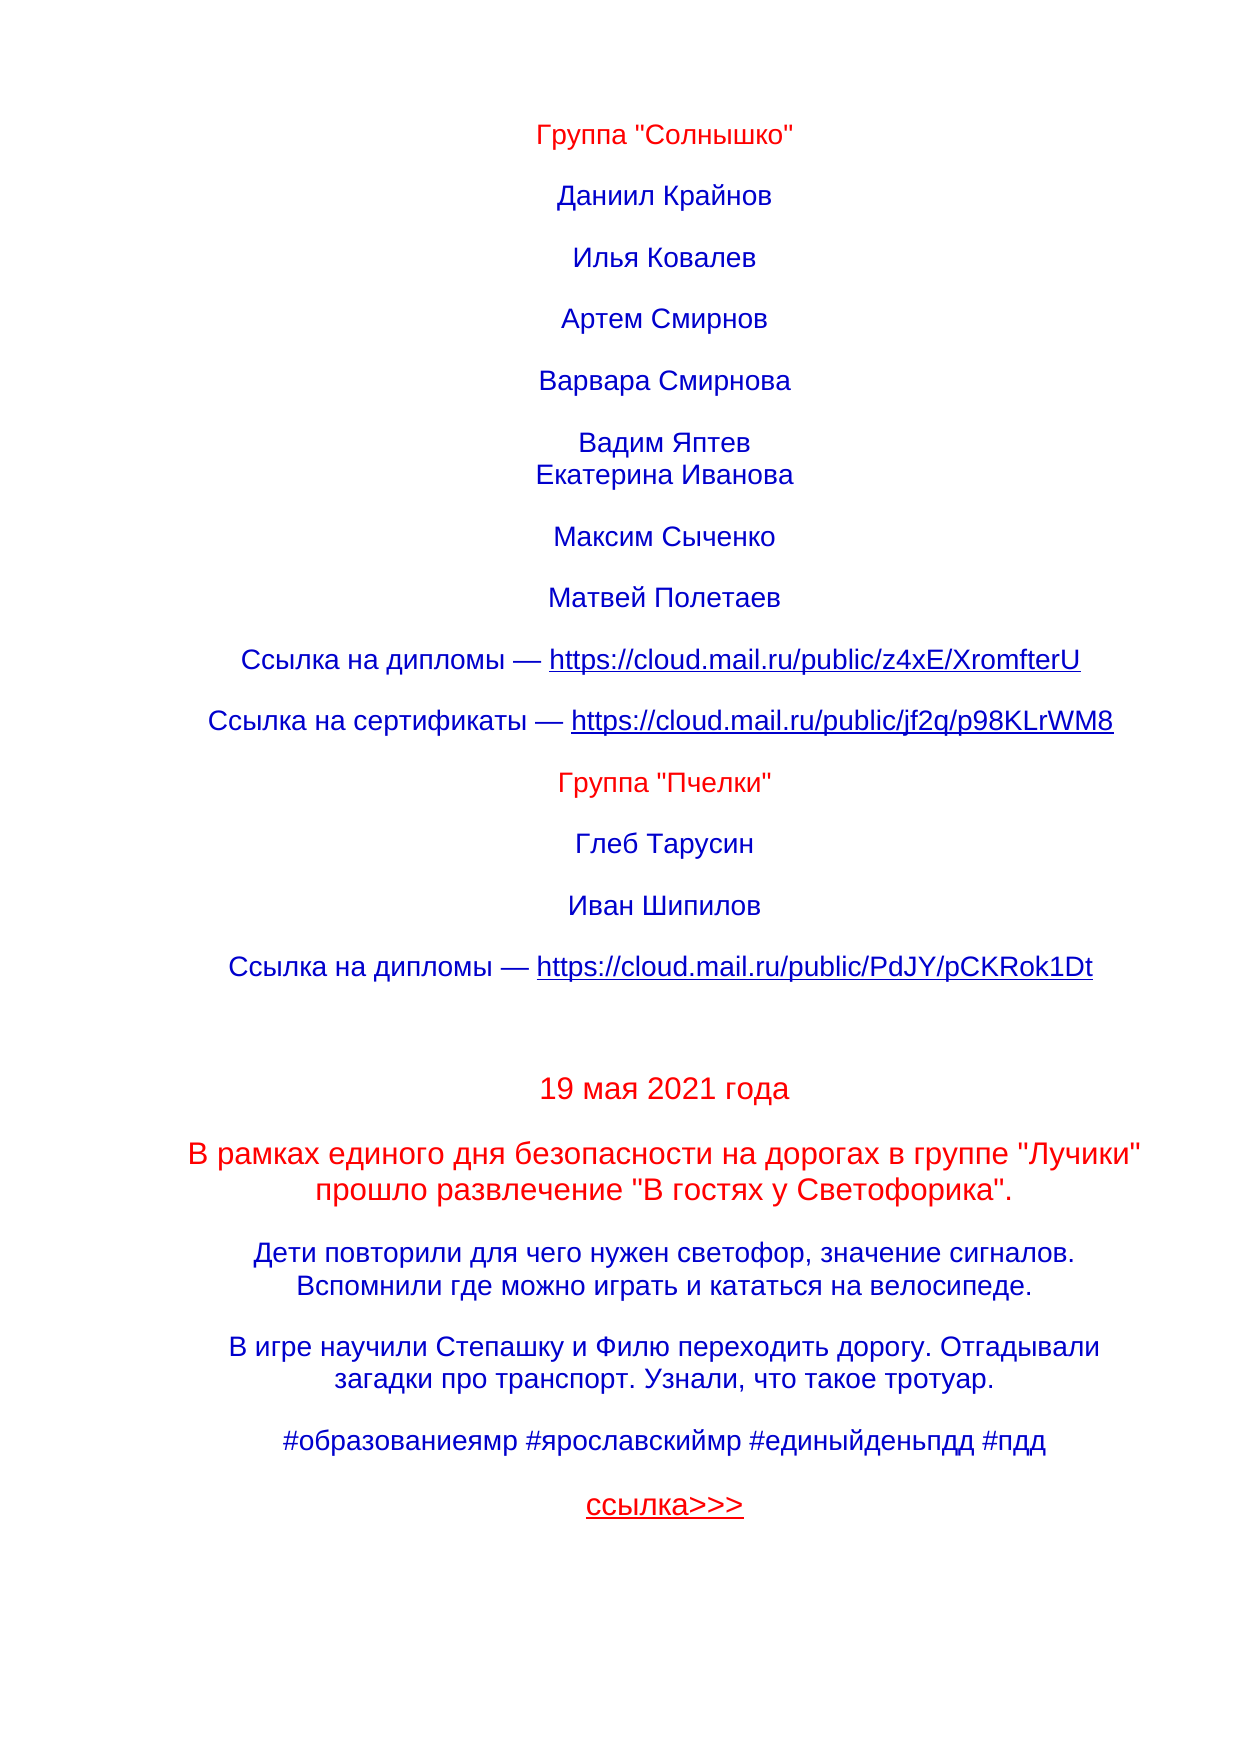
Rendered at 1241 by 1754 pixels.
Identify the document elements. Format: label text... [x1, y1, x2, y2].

text Артем Смирнов [177, 302, 1152, 335]
text Ссылка на сертификаты — https://cloud.mail.ru/public/jf2q/p98KLrWM8 [177, 704, 1152, 737]
text Группа "Солнышко" Даниил Крайнов [177, 118, 1152, 212]
text #образованиеямр #ярославскиймр #единыйденьпдд #пдд [177, 1424, 1152, 1456]
text Ссылка на дипломы — https://cloud.mail.ru/public/PdJY/pCKRok1Dt [177, 950, 1152, 983]
text В игре научили Степашку и Филю переходить дорогу. Отгадывали загадки про транспорт. Узнали, что такое тротуар. [177, 1330, 1152, 1395]
text Матвей Полетаев [177, 581, 1152, 613]
text Глеб Тарусин [177, 827, 1152, 860]
text ссылка>>> [177, 1486, 1152, 1521]
text Илья Ковалев [177, 241, 1152, 273]
text Иван Шипилов [177, 889, 1152, 921]
text Максим Сыченко [177, 519, 1152, 552]
text В рамках единого дня безопасности на дорогах в группе "Лучики" прошло развлечение "В гостях у Светофорика". [177, 1135, 1152, 1207]
text Ссылка на дипломы — https://cloud.mail.ru/public/z4xE/XromfterU [177, 643, 1152, 675]
text Группа "Пчелки" [177, 766, 1152, 798]
text Варвара Смирнова [177, 364, 1152, 396]
text Вадим Яптев Екатерина Иванова [177, 426, 1152, 490]
text Дети повторили для чего нужен светофор, значение сигналов. Вспомнили где можно играть и кататься на велосипеде. [177, 1236, 1152, 1301]
text 19 мая 2021 года [177, 1070, 1152, 1106]
